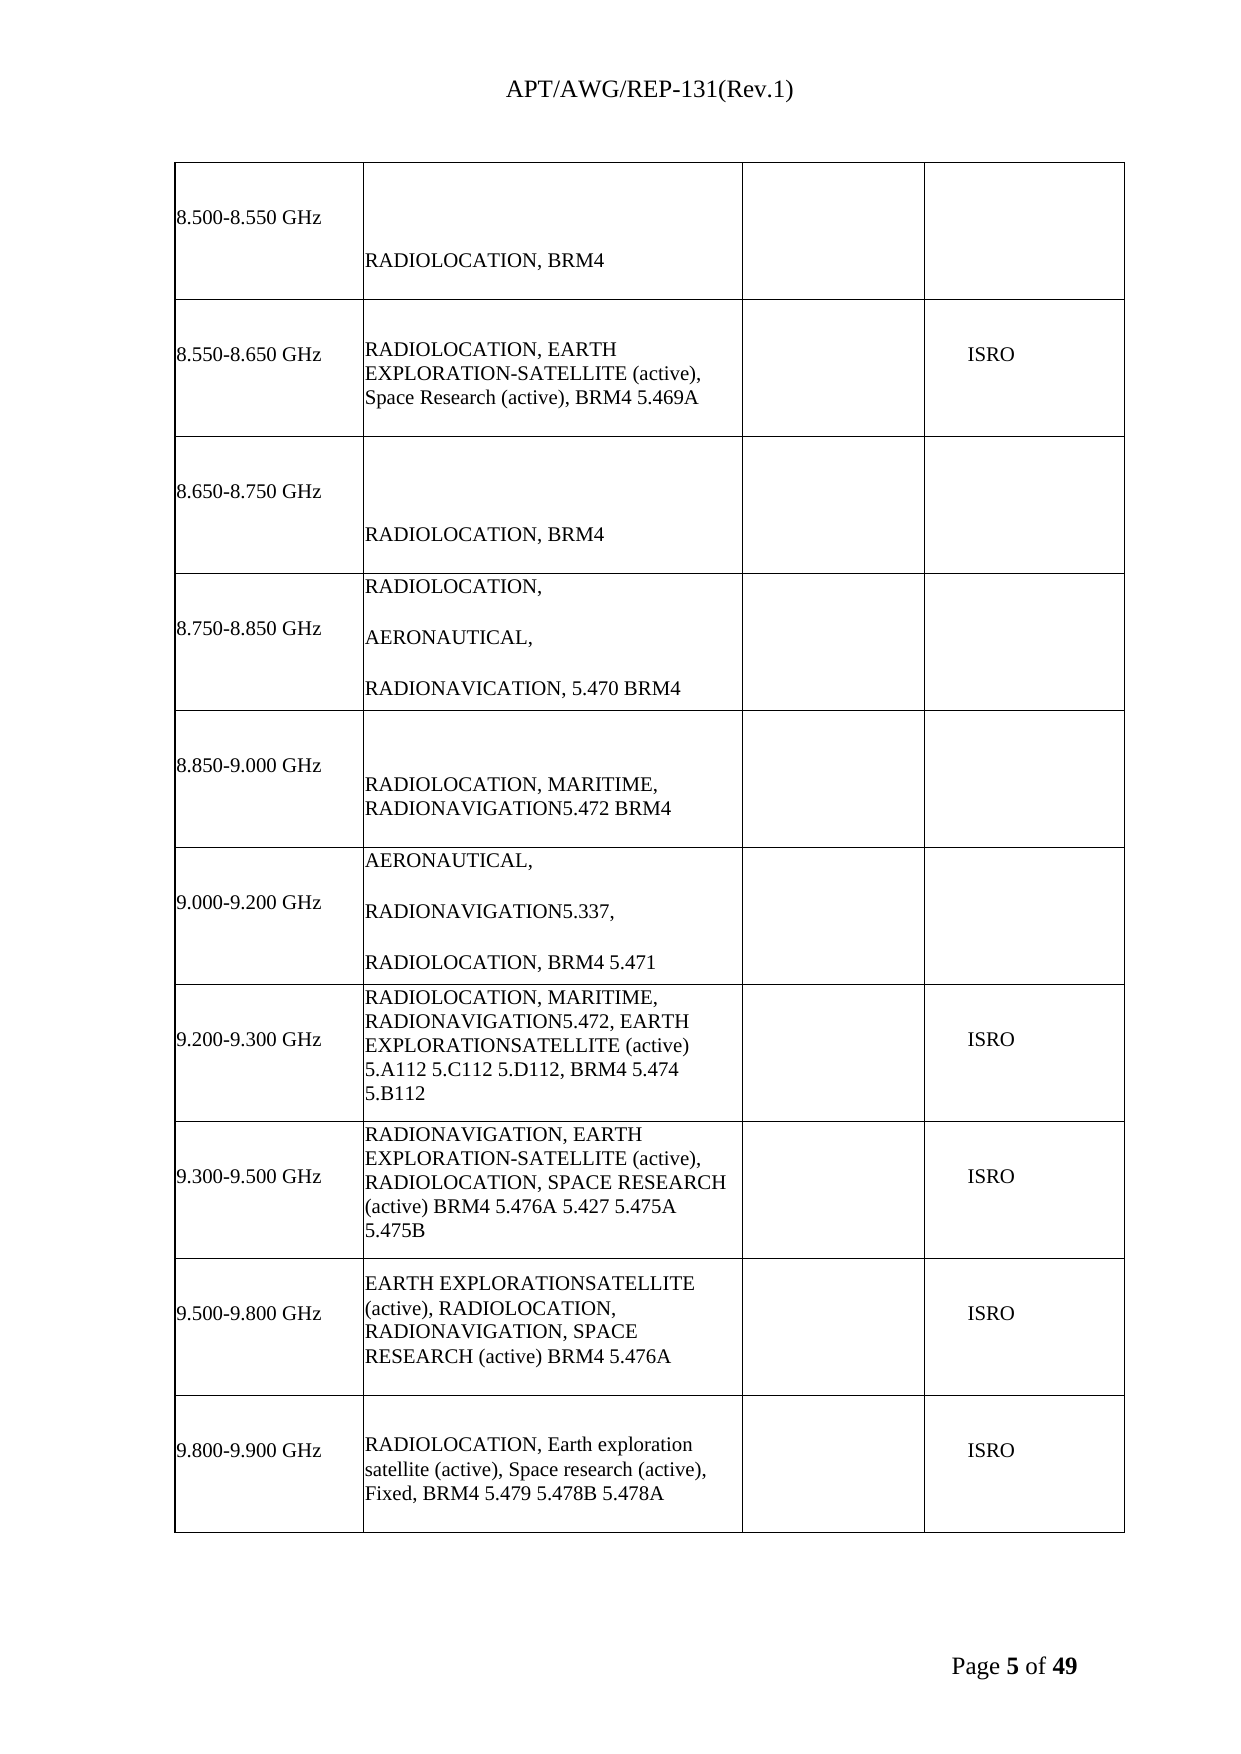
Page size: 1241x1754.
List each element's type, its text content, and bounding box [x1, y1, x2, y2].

table_cell ISRO [925, 1122, 1124, 1258]
table_cell 8.650-8.750 GHz [176, 437, 363, 573]
table_cell 9.200-9.300 GHz [176, 985, 363, 1121]
table_cell EARTH EXPLORATIONSATELLITE (active), RADIOLOCATION, RADIONAVIGATION, SPACE RESEARCH (active) BRM4 5.476A [364, 1259, 742, 1395]
table_cell 9.300-9.500 GHz [176, 1122, 363, 1258]
table_cell 9.500-9.800 GHz [176, 1259, 363, 1395]
table_cell RADIOLOCATION, MARITIME, RADIONAVIGATION5.472, EARTH EXPLORATIONSATELLITE (active) 5.A112 5.C112 5.D112, BRM4 5.474 5.B112 [364, 985, 742, 1121]
table_cell [743, 574, 924, 710]
table_cell [743, 1122, 924, 1258]
table_cell AERONAUTICAL, RADIONAVIGATION5.337, RADIOLOCATION, BRM4 5.471 5.473A [364, 848, 742, 984]
table_cell ISRO [925, 300, 1124, 436]
table_cell 8.500-8.550 GHz [176, 163, 363, 299]
table_cell ISRO [925, 1259, 1124, 1395]
table_cell [743, 985, 924, 1121]
table_cell [925, 163, 1124, 299]
table_cell [743, 300, 924, 436]
table_cell [743, 163, 924, 299]
table_cell [743, 1259, 924, 1395]
table_cell [743, 437, 924, 573]
table_cell 8.750-8.850 GHz [176, 574, 363, 710]
table_cell [925, 437, 1124, 573]
table_cell RADIOLOCATION, BRM4 [364, 437, 742, 573]
table_cell [925, 848, 1124, 984]
table_cell [743, 848, 924, 984]
table_cell ISRO [925, 985, 1124, 1121]
table_cell [743, 711, 924, 847]
table_cell RADIONAVIGATION, EARTH EXPLORATION-SATELLITE (active), RADIOLOCATION, SPACE RESEARCH (active) BRM4 5.476A 5.427 5.475A 5.475B [364, 1122, 742, 1258]
table_cell [925, 574, 1124, 710]
table_cell ISRO [925, 1396, 1124, 1532]
table_cell RADIOLOCATION, AERONAUTICAL, RADIONAVICATION, 5.470 BRM4 [364, 574, 742, 710]
table_cell [925, 711, 1124, 847]
table_cell 9.800-9.900 GHz [176, 1396, 363, 1532]
table_cell RADIOLOCATION, Earth exploration satellite (active), Space research (active), Fixed, BRM4 5.479 5.478B 5.478A [364, 1396, 742, 1532]
table_cell RADIOLOCATION, MARITIME, RADIONAVIGATION5.472 BRM4 [364, 711, 742, 847]
table_cell RADIOLOCATION, EARTH EXPLORATION-SATELLITE (active), Space Research (active), BRM4 5.469A [364, 300, 742, 436]
table_cell RADIOLOCATION, BRM4 [364, 163, 742, 299]
table_cell 8.550-8.650 GHz [176, 300, 363, 436]
table_cell [743, 1396, 924, 1532]
table_cell 9.000-9.200 GHz [176, 848, 363, 984]
table_cell 8.850-9.000 GHz [176, 711, 363, 847]
